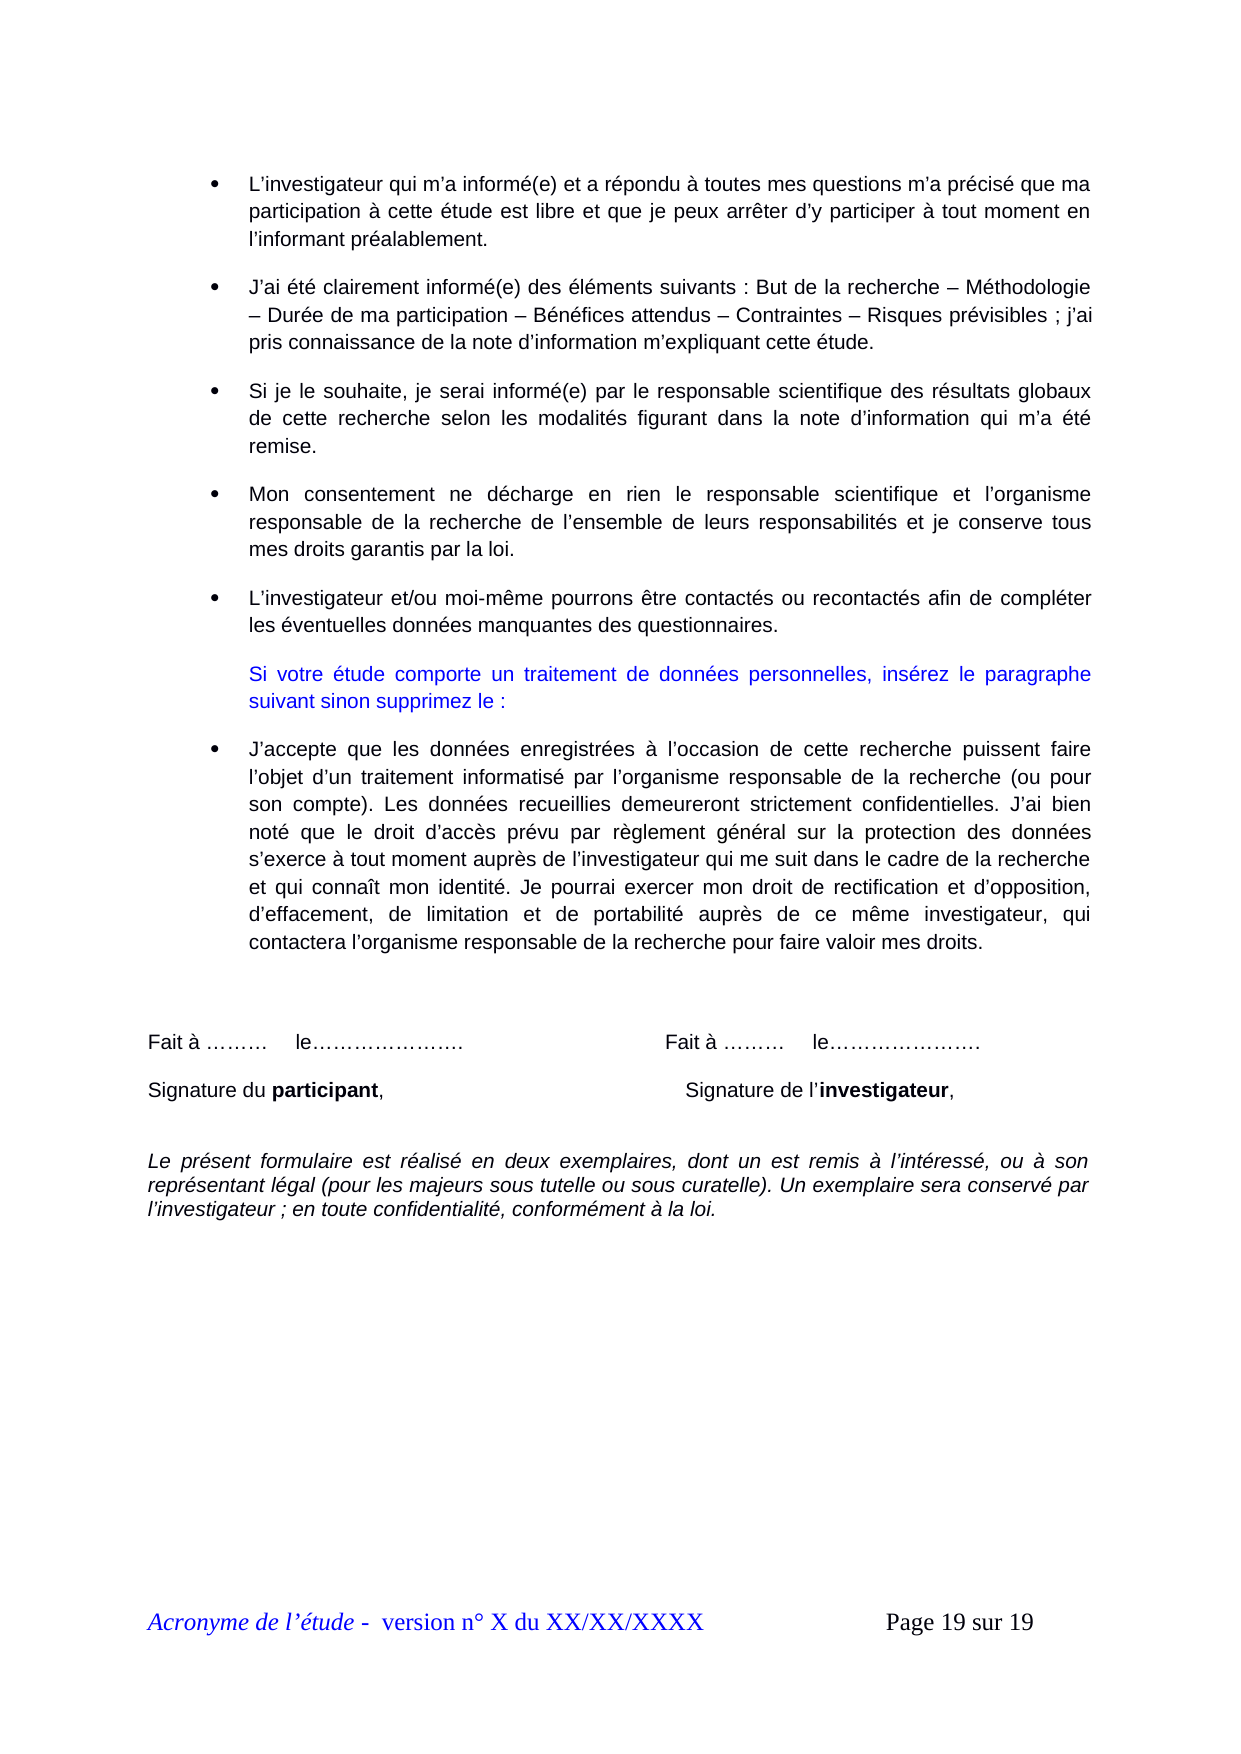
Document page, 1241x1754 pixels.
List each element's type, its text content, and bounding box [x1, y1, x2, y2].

list L’investigateur qui m’a informé(e) et a répondu à toutes mes questions m’a précisé que ma participation à cette étude est libre et que je peux arrêter d’y participer à tout moment en l’informant préalablement. [211, 172, 1092, 251]
list J’ai été clairement informé(e) des éléments suivants : But de la recherche – Méthodologie – Durée de ma participation – Bénéfices attendus – Contraintes – Risques prévisibles ; j’ai pris connaissance de la note d’information m’expliquant cette étude. [211, 275, 1092, 354]
text Fait à ……… le…………………. Fait à ……… le…………………. [148, 1029, 1092, 1053]
list Si je le souhaite, je serai informé(e) par le responsable scientifique des résultats globaux de cette recherche selon les modalités figurant dans la note d’information qui m’a été remise. [211, 378, 1092, 458]
list J’accepte que les données enregistrées à l’occasion de cette recherche puissent faire l’objet d’un traitement informatisé par l’organisme responsable de la recherche (ou pour son compte). Les données recueillies demeureront strictement confidentielles. J’ai bien noté que le droit d’accès prévu par règlement général sur la protection des données s’exerce à tout moment auprès de l’investigateur qui me suit dans le cadre de la recherche et qui connaît mon identité. Je pourrai exercer mon droit de rectification et d’opposition, d’effacement, de limitation et de portabilité auprès de ce même investigateur, qui contactera l’organisme responsable de la recherche pour faire valoir mes droits. [211, 737, 1092, 954]
text Le présent formulaire est réalisé en deux exemplaires, dont un est remis à l’intéressé, ou à son représentant légal (pour les majeurs sous tutelle ou sous curatelle). Un exemplaire sera conservé par l’investigateur ; en toute confidentialité, conformément à la loi. [148, 1149, 1092, 1221]
list L’investigateur et/ou moi-même pourrons être contactés ou recontactés afin de compléter les éventuelles données manquantes des questionnaires. [211, 585, 1092, 637]
text Si votre étude comporte un traitement de données personnelles, insérez le paragraphe suivant sinon supprimez le : [249, 661, 1092, 713]
list Mon consentement ne décharge en rien le responsable scientifique et l’organisme responsable de la recherche de l’ensemble de leurs responsabilités et je conserve tous mes droits garantis par la loi. [211, 482, 1092, 561]
text Signature du participant, Signature de l’investigateur, [148, 1077, 1092, 1101]
